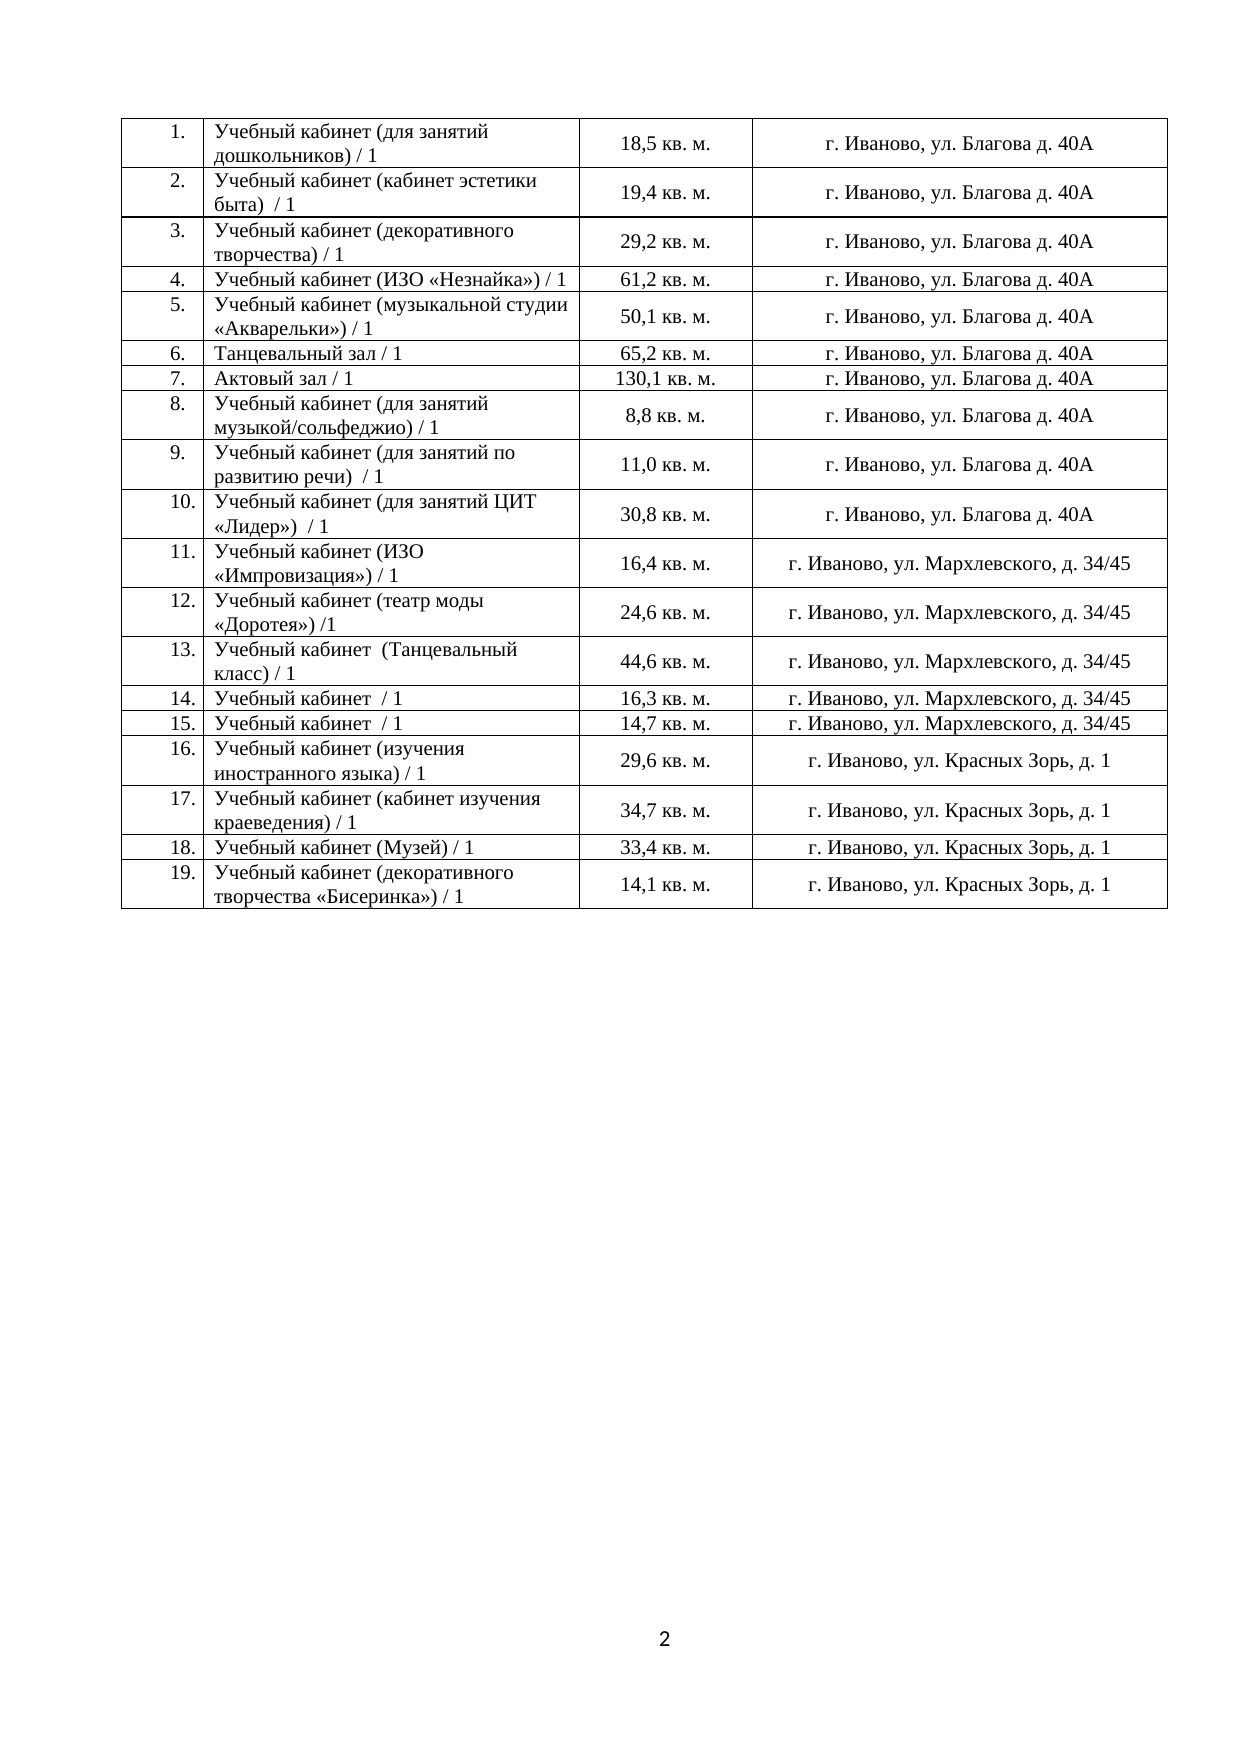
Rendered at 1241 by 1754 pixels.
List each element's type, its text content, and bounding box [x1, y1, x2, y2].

table_cell 14,1 кв. м. [580, 860, 752, 908]
table_cell г. Иваново, ул. Благова д. 40А [753, 168, 1167, 216]
table_cell г. Иваново, ул. Благова д. 40А [753, 490, 1167, 538]
table_cell [122, 341, 203, 365]
table_cell Актовый зал / 1 [204, 366, 579, 390]
table_cell г. Иваново, ул. Мархлевского, д. 34/45 [753, 588, 1167, 636]
table_cell [122, 711, 203, 735]
table_cell 130,1 кв. м. [580, 366, 752, 390]
table_cell [122, 835, 203, 859]
table_cell 8,8 кв. м. [580, 391, 752, 439]
table_cell [122, 588, 203, 636]
table_cell Учебный кабинет (кабинет эстетики быта) / 1 [204, 168, 579, 216]
table_cell Учебный кабинет (театр моды «Доротея») /1 [204, 588, 579, 636]
table_cell 30,8 кв. м. [580, 490, 752, 538]
table_cell г. Иваново, ул. Благова д. 40А [753, 440, 1167, 488]
table_cell г. Иваново, ул. Красных Зорь, д. 1 [753, 786, 1167, 834]
table_cell г. Иваново, ул. Красных Зорь, д. 1 [753, 736, 1167, 784]
table_cell г. Иваново, ул. Благова д. 40А [753, 292, 1167, 340]
table_cell 65,2 кв. м. [580, 341, 752, 365]
table_cell Учебный кабинет (декоративного творчества) / 1 [204, 218, 579, 266]
table_cell 29,6 кв. м. [580, 736, 752, 784]
table_cell 14,7 кв. м. [580, 711, 752, 735]
table_cell Учебный кабинет / 1 [204, 711, 579, 735]
table_cell [122, 736, 203, 784]
table_cell [122, 119, 203, 167]
table_cell 16,3 кв. м. [580, 686, 752, 710]
table_cell Учебный кабинет (декоративного творчества «Бисеринка») / 1 [204, 860, 579, 908]
table_cell Учебный кабинет (кабинет изучения краеведения) / 1 [204, 786, 579, 834]
table_cell Учебный кабинет (музыкальной студии «Акварельки») / 1 [204, 292, 579, 340]
table_cell Учебный кабинет (ИЗО «Импровизация») / 1 [204, 539, 579, 587]
table_cell Учебный кабинет (Музей) / 1 [204, 835, 579, 859]
table_cell г. Иваново, ул. Мархлевского, д. 34/45 [753, 539, 1167, 587]
table_cell [122, 786, 203, 834]
table_cell г. Иваново, ул. Благова д. 40А [753, 267, 1167, 291]
table_cell г. Иваново, ул. Красных Зорь, д. 1 [753, 835, 1167, 859]
table_cell [122, 440, 203, 488]
table_cell 18,5 кв. м. [580, 119, 752, 167]
table_cell г. Иваново, ул. Благова д. 40А [753, 366, 1167, 390]
table_cell 33,4 кв. м. [580, 835, 752, 859]
table_cell [122, 366, 203, 390]
table_cell г. Иваново, ул. Благова д. 40А [753, 119, 1167, 167]
table_cell 24,6 кв. м. [580, 588, 752, 636]
table_cell 61,2 кв. м. [580, 267, 752, 291]
table_cell [122, 637, 203, 685]
table_cell [122, 391, 203, 439]
table_cell г. Иваново, ул. Красных Зорь, д. 1 [753, 860, 1167, 908]
table_cell [122, 168, 203, 216]
table_cell Учебный кабинет (ИЗО «Незнайка») / 1 [204, 267, 579, 291]
table_cell г. Иваново, ул. Благова д. 40А [753, 341, 1167, 365]
table_cell [122, 686, 203, 710]
table_cell Учебный кабинет (Танцевальный класс) / 1 [204, 637, 579, 685]
table_cell 29,2 кв. м. [580, 218, 752, 266]
table_cell г. Иваново, ул. Мархлевского, д. 34/45 [753, 711, 1167, 735]
table_cell Танцевальный зал / 1 [204, 341, 579, 365]
table_cell г. Иваново, ул. Мархлевского, д. 34/45 [753, 637, 1167, 685]
table_cell Учебный кабинет (изучения иностранного языка) / 1 [204, 736, 579, 784]
table_cell г. Иваново, ул. Благова д. 40А [753, 391, 1167, 439]
table_cell 16,4 кв. м. [580, 539, 752, 587]
table_cell [122, 860, 203, 908]
table_cell [122, 218, 203, 266]
table_cell [122, 539, 203, 587]
table_cell 50,1 кв. м. [580, 292, 752, 340]
table_cell Учебный кабинет (для занятий дошкольников) / 1 [204, 119, 579, 167]
table_cell г. Иваново, ул. Мархлевского, д. 34/45 [753, 686, 1167, 710]
table_cell 34,7 кв. м. [580, 786, 752, 834]
table_cell 44,6 кв. м. [580, 637, 752, 685]
table_cell Учебный кабинет (для занятий по развитию речи) / 1 [204, 440, 579, 488]
table_cell г. Иваново, ул. Благова д. 40А [753, 218, 1167, 266]
table_cell 11,0 кв. м. [580, 440, 752, 488]
table_cell Учебный кабинет (для занятий музыкой/сольфеджио) / 1 [204, 391, 579, 439]
table_cell [122, 267, 203, 291]
table_cell Учебный кабинет (для занятий ЦИТ «Лидер») / 1 [204, 490, 579, 538]
table_cell [122, 490, 203, 538]
table_cell 19,4 кв. м. [580, 168, 752, 216]
table_cell [122, 292, 203, 340]
table_cell Учебный кабинет / 1 [204, 686, 579, 710]
